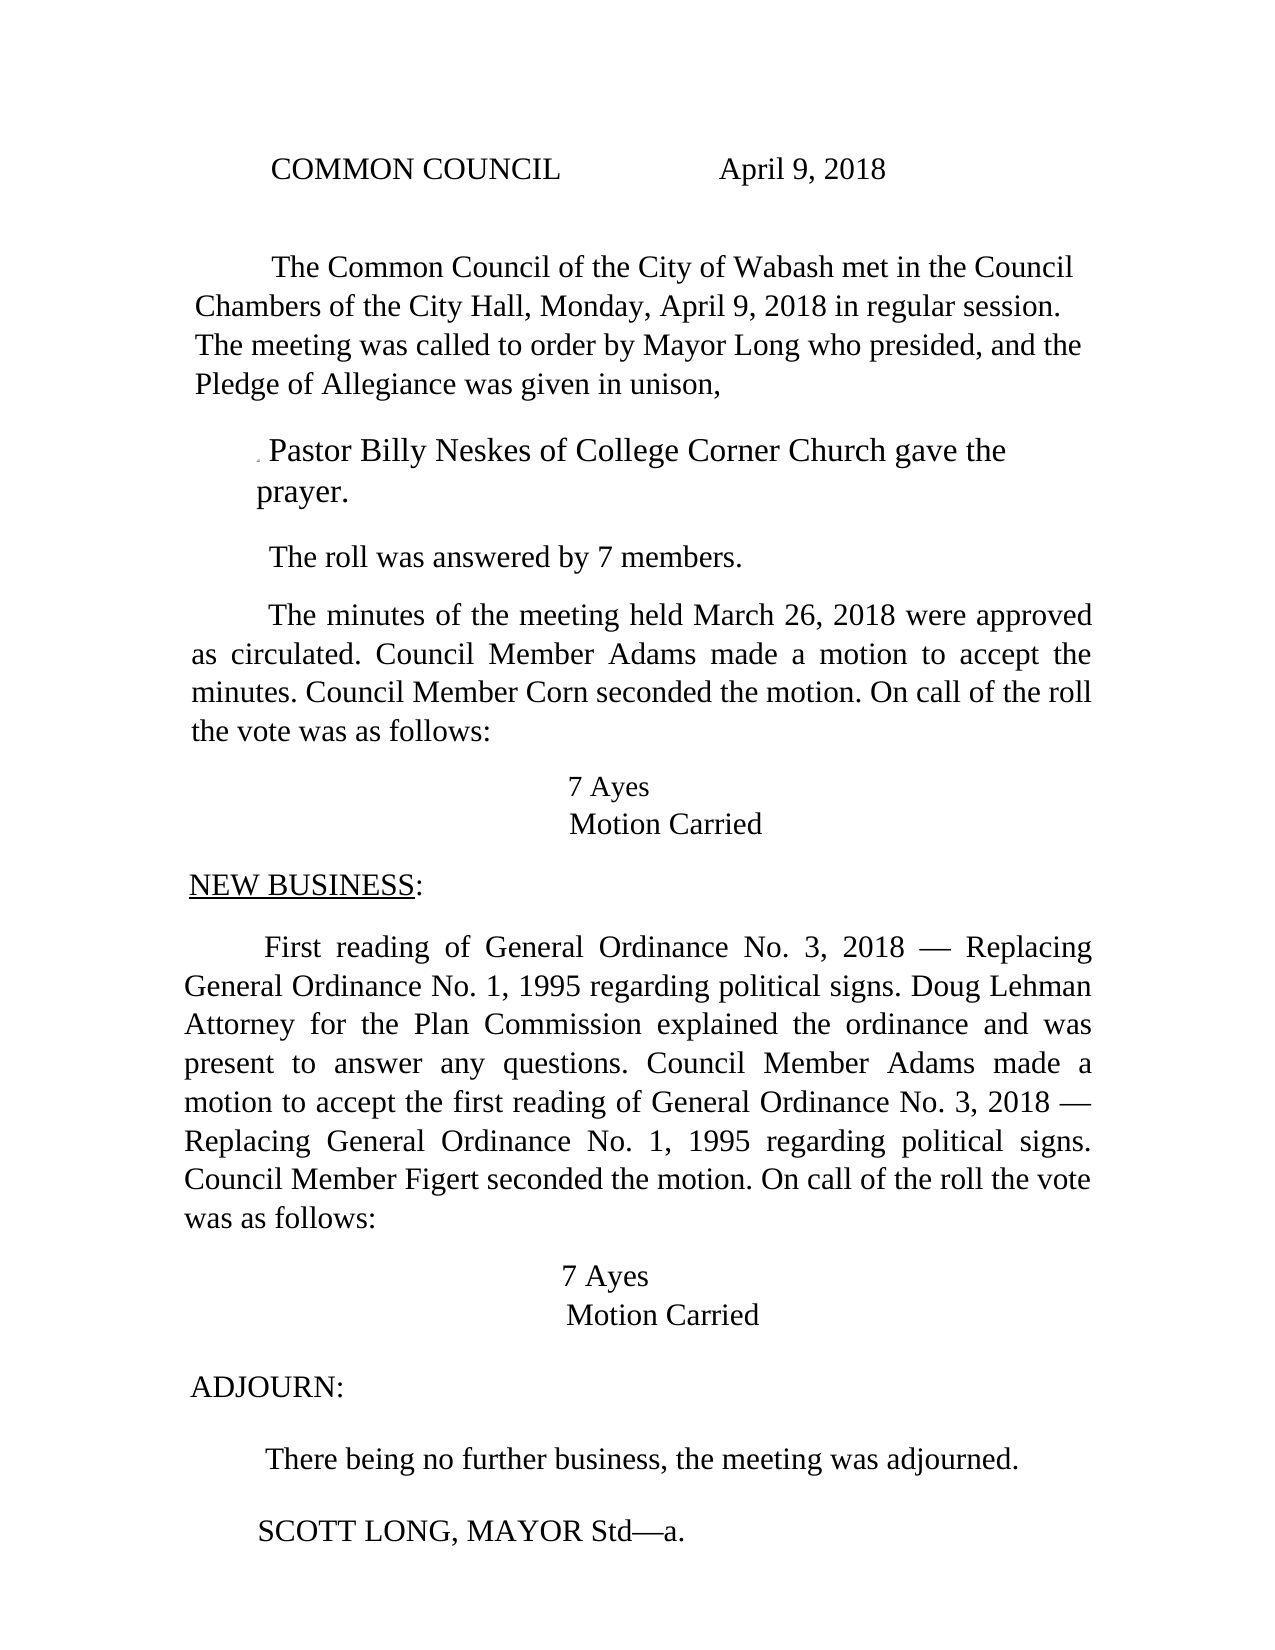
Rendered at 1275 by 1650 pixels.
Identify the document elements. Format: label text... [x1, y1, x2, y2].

text Pastor Billy Neskes of College Corner Church gave the prayer. [256, 430, 1093, 510]
text The minutes of the meeting held March 26, 2018 were approved as circulated. Council Member Adams made a motion to accept the minutes. Council Member Corn seconded the motion. On call of the roll the vote was as follows: [191, 596, 1093, 748]
text Motion Carried [238, 806, 1093, 841]
text Motion Carried [238, 1296, 1087, 1332]
text NEW BUSINESS: [188, 866, 1093, 902]
text 7 Ayes [184, 769, 1033, 803]
text SCOTT LONG, MAYOR Std—a. [257, 1512, 1093, 1548]
text 7 Ayes [238, 1257, 972, 1293]
text COMMON COUNCIL April 9, 2018 [184, 150, 1093, 186]
text There being no further business, the meeting was adjourned. [238, 1440, 1046, 1476]
text First reading of General Ordinance No. 3, 2018 — Replacing General Ordinance No. 1, 1995 regarding political signs. Doug Lehman Attorney for the Plan Commission explained the ordinance and was present to answer any questions. Council Member Adams made a motion to accept the first reading of General Ordinance No. 3, 2018 — Replacing General Ordinance No. 1, 1995 regarding political signs. Council Member Figert seconded the motion. On call of the roll the vote was as follows: [184, 928, 1093, 1235]
text ADJOURN: [190, 1368, 1093, 1404]
text The Common Council of the City of Wabash met in the Council Chambers of the City Hall, Monday, April 9, 2018 in regular session. The meeting was called to order by Mayor Long who presided, and the Pledge of Allegiance was given in unison, [194, 248, 1093, 401]
text The roll was answered by 7 members. [268, 538, 1093, 574]
